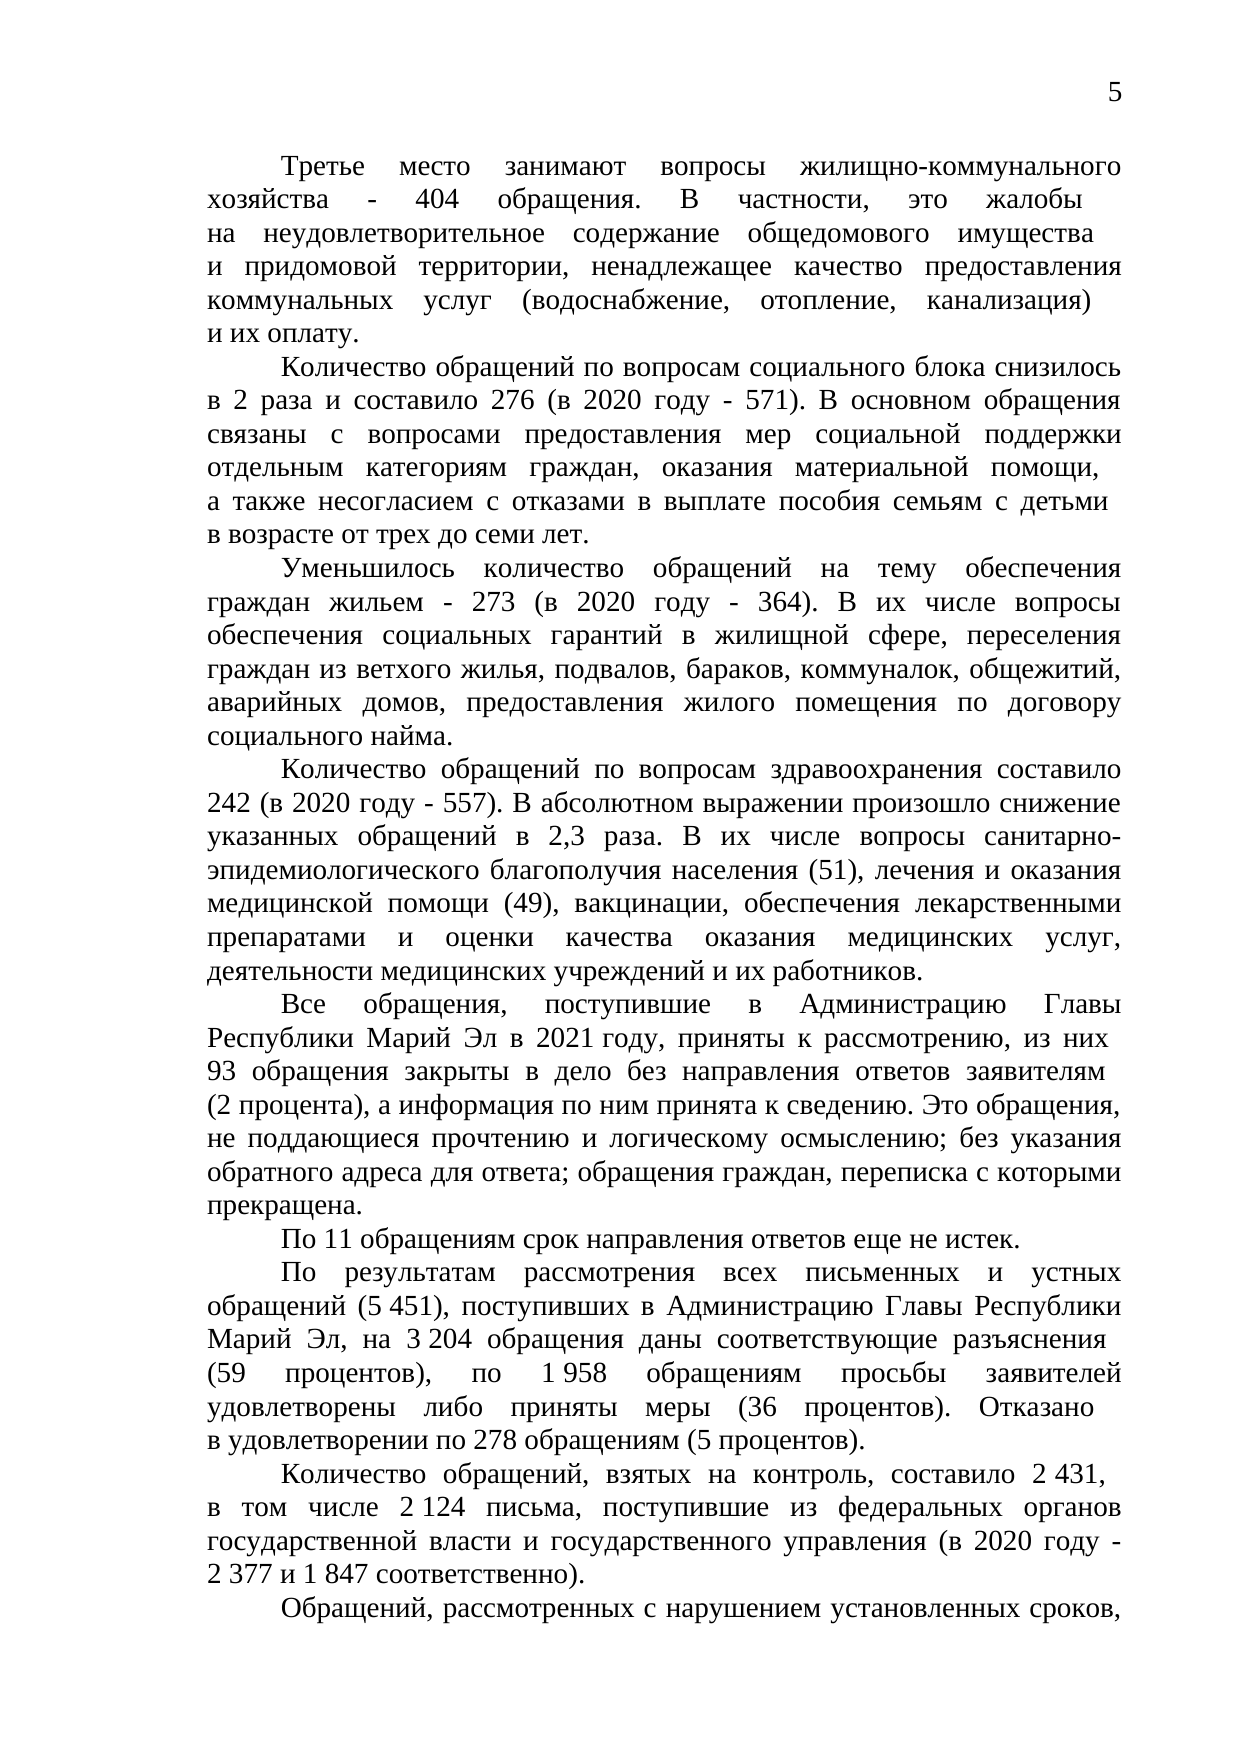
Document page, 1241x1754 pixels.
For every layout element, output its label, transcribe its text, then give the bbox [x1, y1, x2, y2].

text По 11 обращениям срок направления ответов еще не истек. [207, 1221, 1122, 1254]
text Количество обращений по вопросам здравоохранения составило 242 (в 2020 году - 557). В абсолютном выражении произошло снижение указанных обращений в 2,3 раза. В их числе вопросы санитарно-эпидемиологического благополучия населения (51), лечения и оказания медицинской помощи (49), вакцинации, обеспечения лекарственными препаратами и оценки качества оказания медицинских услуг, деятельности медицинских учреждений и их работников. [207, 751, 1122, 986]
text Все обращения, поступившие в Администрацию Главы Республики Марий Эл в 2021 году, приняты к рассмотрению, из них 93 обращения закрыты в дело без направления ответов заявителям (2 процента), а информация по ним принята к сведению. Это обращения, не поддающиеся прочтению и логическому осмыслению; без указания обратного адреса для ответа; обращения граждан, переписка с которыми прекращена. [207, 986, 1122, 1221]
text Уменьшилось количество обращений на тему обеспечения граждан жильем - 273 (в 2020 году - 364). В их числе вопросы обеспечения социальных гарантий в жилищной сфере, переселения граждан из ветхого жилья, подвалов, бараков, коммуналок, общежитий, аварийных домов, предоставления жилого помещения по договору социального найма. [207, 550, 1122, 751]
text Третье место занимают вопросы жилищно-коммунального хозяйства - 404 обращения. В частности, это жалобы на неудовлетворительное содержание общедомового имущества и придомовой территории, ненадлежащее качество предоставления коммунальных услуг (водоснабжение, отопление, канализация) и их оплату. [207, 148, 1122, 349]
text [207, 1590, 1122, 1623]
text Количество обращений по вопросам социального блока снизилось в 2 раза и составило 276 (в 2020 году - 571). В основном обращения связаны с вопросами предоставления мер социальной поддержки отдельным категориям граждан, оказания материальной помощи, а также несогласием с отказами в выплате пособия семьям с детьми в возрасте от трех до семи лет. [207, 349, 1122, 550]
text По результатам рассмотрения всех письменных и устных обращений (5 451), поступивших в Администрацию Главы Республики Марий Эл, на 3 204 обращения даны соответствующие разъяснения (59 процентов), по 1 958 обращениям просьбы заявителей удовлетворены либо приняты меры (36 процентов). Отказано в удовлетворении по 278 обращениям (5 процентов). [207, 1254, 1122, 1456]
text Количество обращений, взятых на контроль, составило 2 431, в том числе 2 124 письма, поступившие из федеральных органов государственной власти и государственного управления (в 2020 году - 2 377 и 1 847 соответственно). [207, 1456, 1122, 1590]
